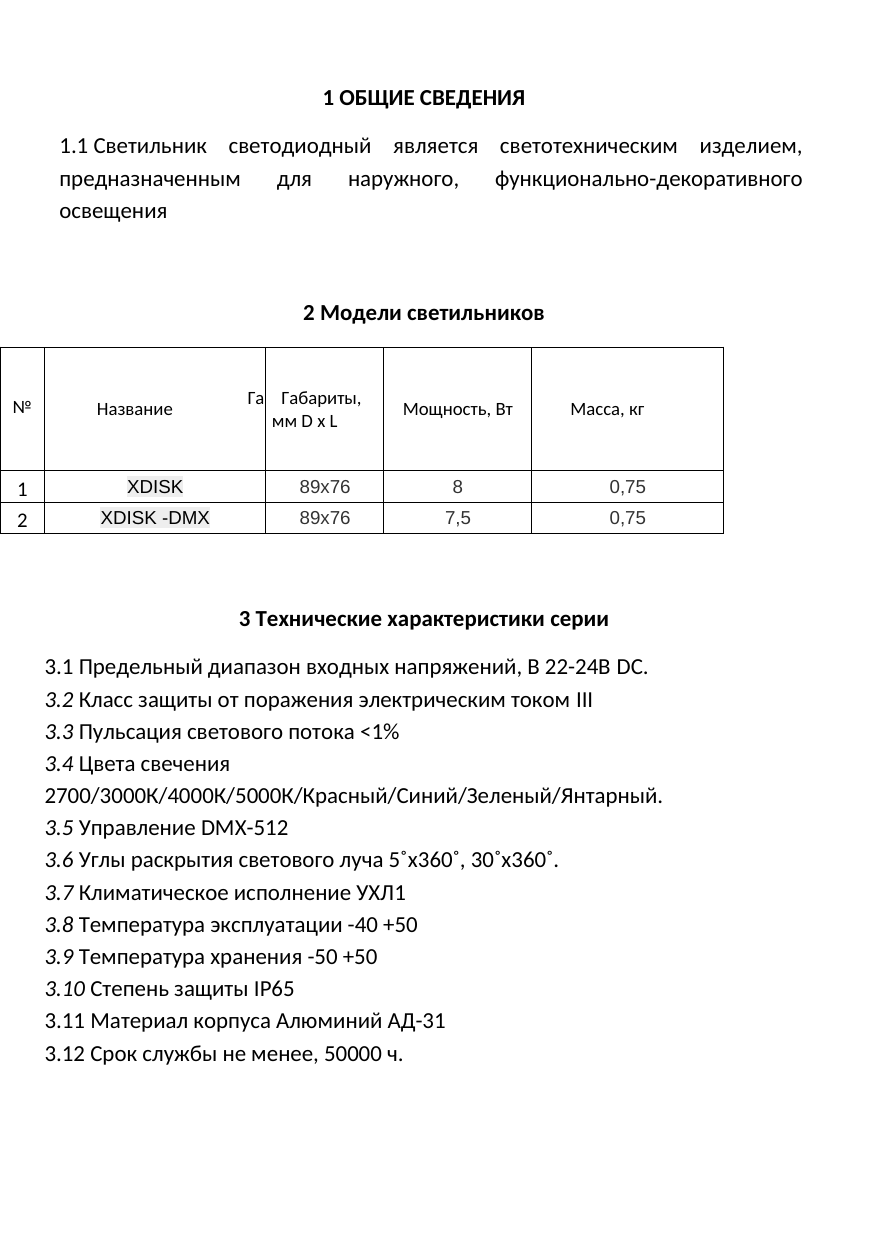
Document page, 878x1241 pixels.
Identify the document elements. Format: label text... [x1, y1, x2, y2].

table_cell 89х76 [266, 471, 383, 502]
table_cell 2 [1, 503, 44, 533]
list Степень защиты IP65 [44, 974, 803, 1002]
list Светильник светодиодный является светотехническим изделием, предназначенным для наружного, функционально-декоративного освещения [59, 131, 803, 224]
table_header Га Габариты, мм D х L [266, 348, 383, 470]
list Технические характеристики серии [44, 604, 803, 632]
table_cell 0,75 [532, 503, 723, 533]
list Класс защиты от поражения электрическим током III [44, 685, 803, 713]
list Управление DMX-512 [44, 813, 803, 841]
list Цвета свечения 2700/3000К/4000К/5000К/Красный/Синий/Зеленый/Янтарный. [44, 749, 803, 809]
table_cell 89х76 [266, 503, 383, 533]
list Температура эксплуатации -40 +50 [44, 910, 803, 938]
list Модели светильников [44, 298, 803, 326]
table_header Мощность, Вт [384, 348, 531, 470]
table_header Масса, кг [532, 348, 723, 470]
table_header № [1, 348, 44, 470]
list Материал корпуса Алюминий АД-31 [44, 1007, 803, 1034]
table_header Название [45, 348, 265, 470]
table_cell 1 [1, 471, 44, 502]
list Предельный диапазон входных напряжений, В 22-24B DC. [44, 652, 803, 681]
list Углы раскрытия светового луча 5˚x360˚, 30˚x360˚. [44, 846, 803, 874]
list Климатическое исполнение УХЛ1 [44, 878, 803, 906]
table_cell 7,5 [384, 503, 531, 533]
table_cell 0,75 [532, 471, 723, 502]
table_cell XDISK [45, 471, 265, 502]
list Пульсация светового потока <1% [44, 717, 803, 745]
table_cell XDISK -DMX [45, 503, 265, 533]
list Срок службы не менее, 50000 ч. [44, 1039, 803, 1067]
list Температура хранения -50 +50 [44, 942, 803, 970]
table_cell 8 [384, 471, 531, 502]
list ОБЩИЕ СВЕДЕНИЯ [44, 83, 803, 111]
